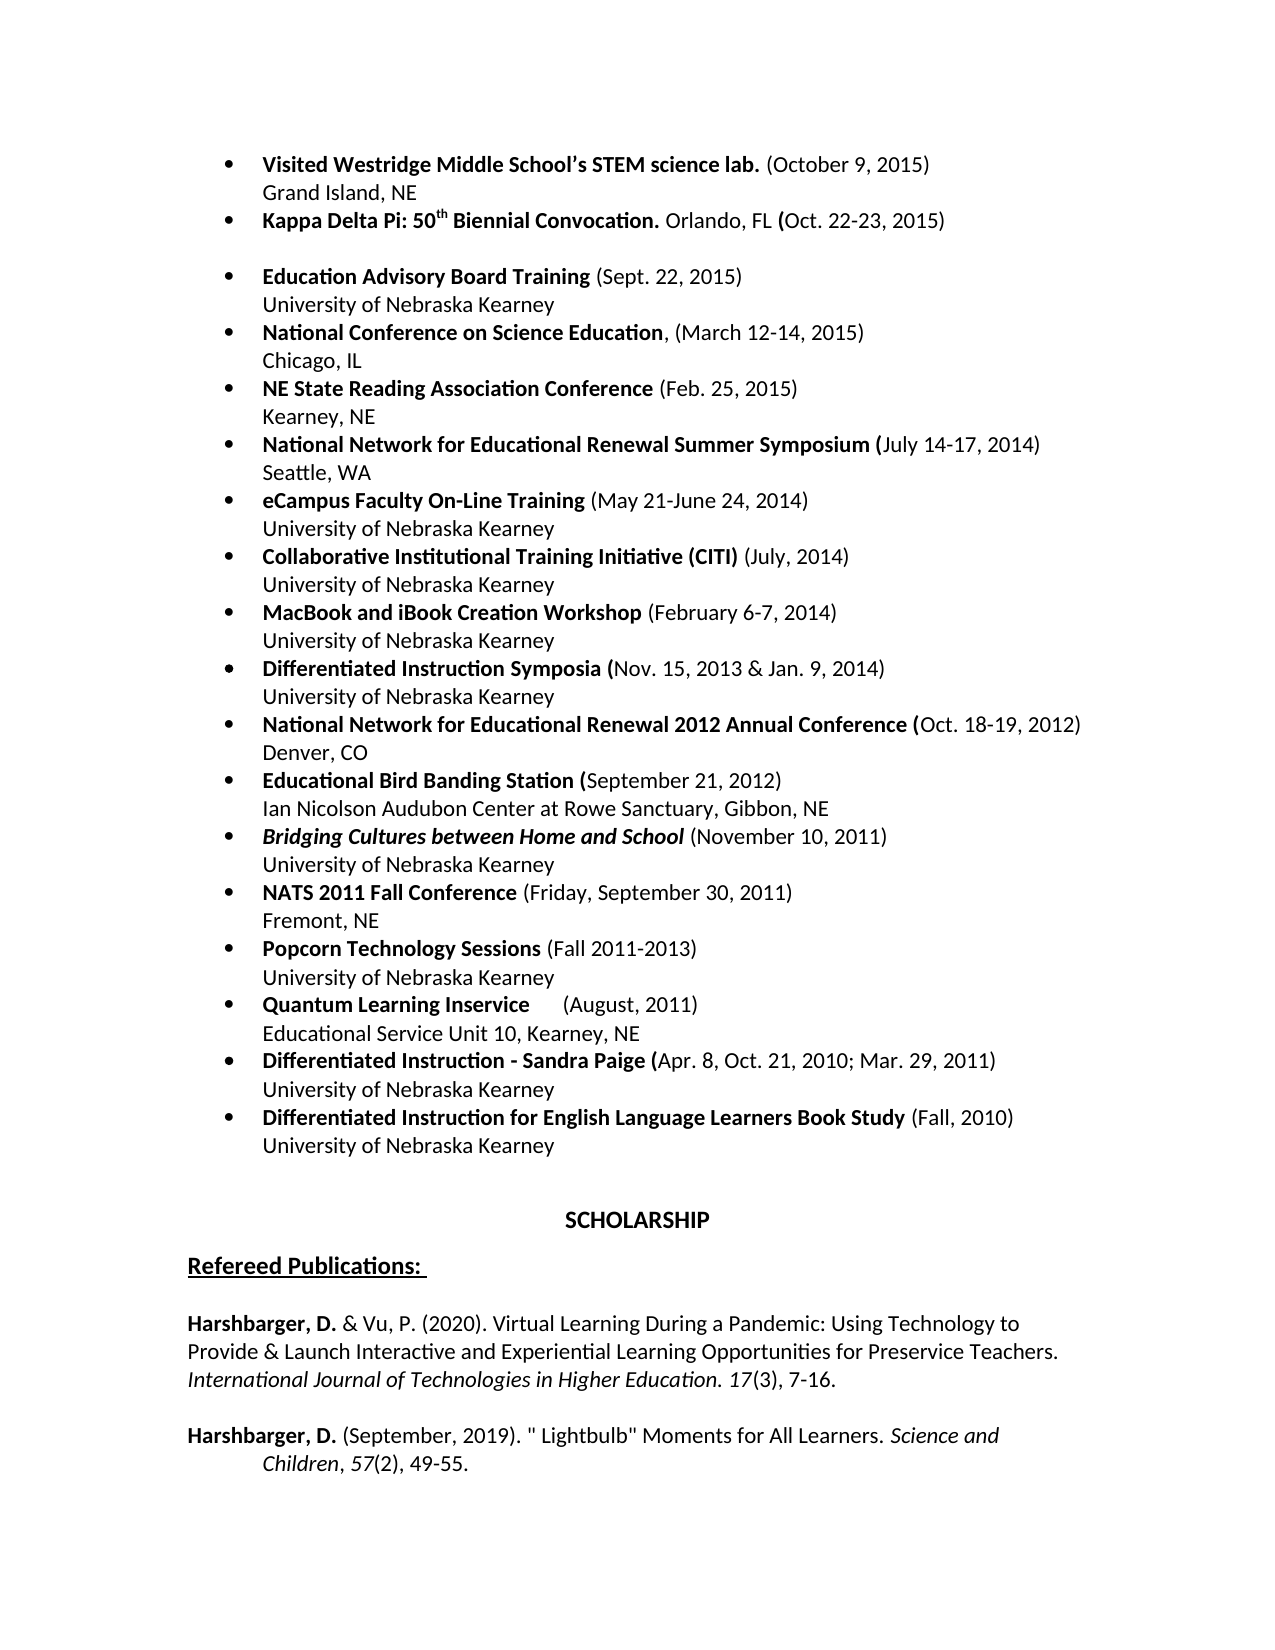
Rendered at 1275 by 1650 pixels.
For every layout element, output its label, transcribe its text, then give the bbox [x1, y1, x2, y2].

text Chicago, IL [187, 346, 1087, 374]
list NE State Reading Association Conference (Feb. 25, 2015) [225, 374, 1087, 402]
text University of Nebraska Kearney [187, 682, 1087, 710]
text University of Nebraska Kearney [187, 626, 1087, 654]
text Ian Nicolson Audubon Center at Rowe Sanctuary, Gibbon, NE [187, 794, 1087, 822]
text University of Nebraska Kearney [187, 1131, 1087, 1159]
text University of Nebraska Kearney [187, 1075, 1087, 1103]
list Differentiated Instruction - Sandra Paige (Apr. 8, Oct. 21, 2010; Mar. 29, 2011) [225, 1047, 1087, 1075]
list Educational Bird Banding Station (September 21, 2012) [225, 766, 1087, 794]
list National Network for Educational Renewal 2012 Annual Conference (Oct. 18-19, 2012) [225, 710, 1087, 738]
list Visited Westridge Middle School’s STEM science lab. (October 9, 2015) [225, 150, 1087, 178]
text Kearney, NE [262, 402, 1087, 430]
text University of Nebraska Kearney [187, 514, 1087, 542]
list National Network for Educational Renewal Summer Symposium (July 14-17, 2014) [225, 430, 1087, 458]
list Bridging Cultures between Home and School (November 10, 2011) [225, 822, 1087, 851]
text Fremont, NE [187, 907, 1087, 934]
text Denver, CO [187, 738, 1087, 766]
text Grand Island, NE [262, 178, 1087, 206]
list Differentiated Instruction Symposia (Nov. 15, 2013 & Jan. 9, 2014) [225, 654, 1087, 682]
list eCampus Faculty On-Line Training (May 21-June 24, 2014) [225, 486, 1087, 514]
text University of Nebraska Kearney [187, 570, 1087, 598]
text Harshbarger, D. (September, 2019). " Lightbulb" Moments for All Learners. Science and [187, 1422, 1087, 1449]
list Popcorn Technology Sessions (Fall 2011-2013) [225, 934, 1087, 963]
subtitle SCHOLARSHIP [187, 1204, 1087, 1235]
text Harshbarger, D. & Vu, P. (2020). Virtual Learning During a Pandemic: Using Technology to Provide & Launch Interactive and Experiential Learning Opportunities for Preservice Teachers. International Journal of Technologies in Higher Education. 17(3), 7-16. [187, 1309, 1087, 1393]
list Collaborative Institutional Training Initiative (CITI) (July, 2014) [225, 542, 1087, 570]
list Education Advisory Board Training (Sept. 22, 2015) [225, 262, 1087, 290]
list Quantum Learning Inservice (August, 2011) [225, 991, 1087, 1019]
list National Conference on Science Education, (March 12-14, 2015) [225, 318, 1087, 346]
list MacBook and iBook Creation Workshop (February 6-7, 2014) [225, 598, 1087, 626]
text University of Nebraska Kearney [187, 290, 1087, 318]
text Seattle, WA [187, 458, 1087, 486]
text University of Nebraska Kearney [187, 963, 1087, 991]
list Differentiated Instruction for English Language Learners Book Study (Fall, 2010) [225, 1103, 1087, 1131]
list Kappa Delta Pi: 50th Biennial Convocation. Orlando, FL (Oct. 22-23, 2015) [225, 206, 1087, 262]
text University of Nebraska Kearney [187, 851, 1087, 878]
text Children, 57(2), 49-55. [187, 1449, 1087, 1478]
list NATS 2011 Fall Conference (Friday, September 30, 2011) [225, 878, 1087, 907]
text Educational Service Unit 10, Kearney, NE [262, 1019, 1087, 1047]
subtitle Refereed Publications: [187, 1250, 1087, 1281]
